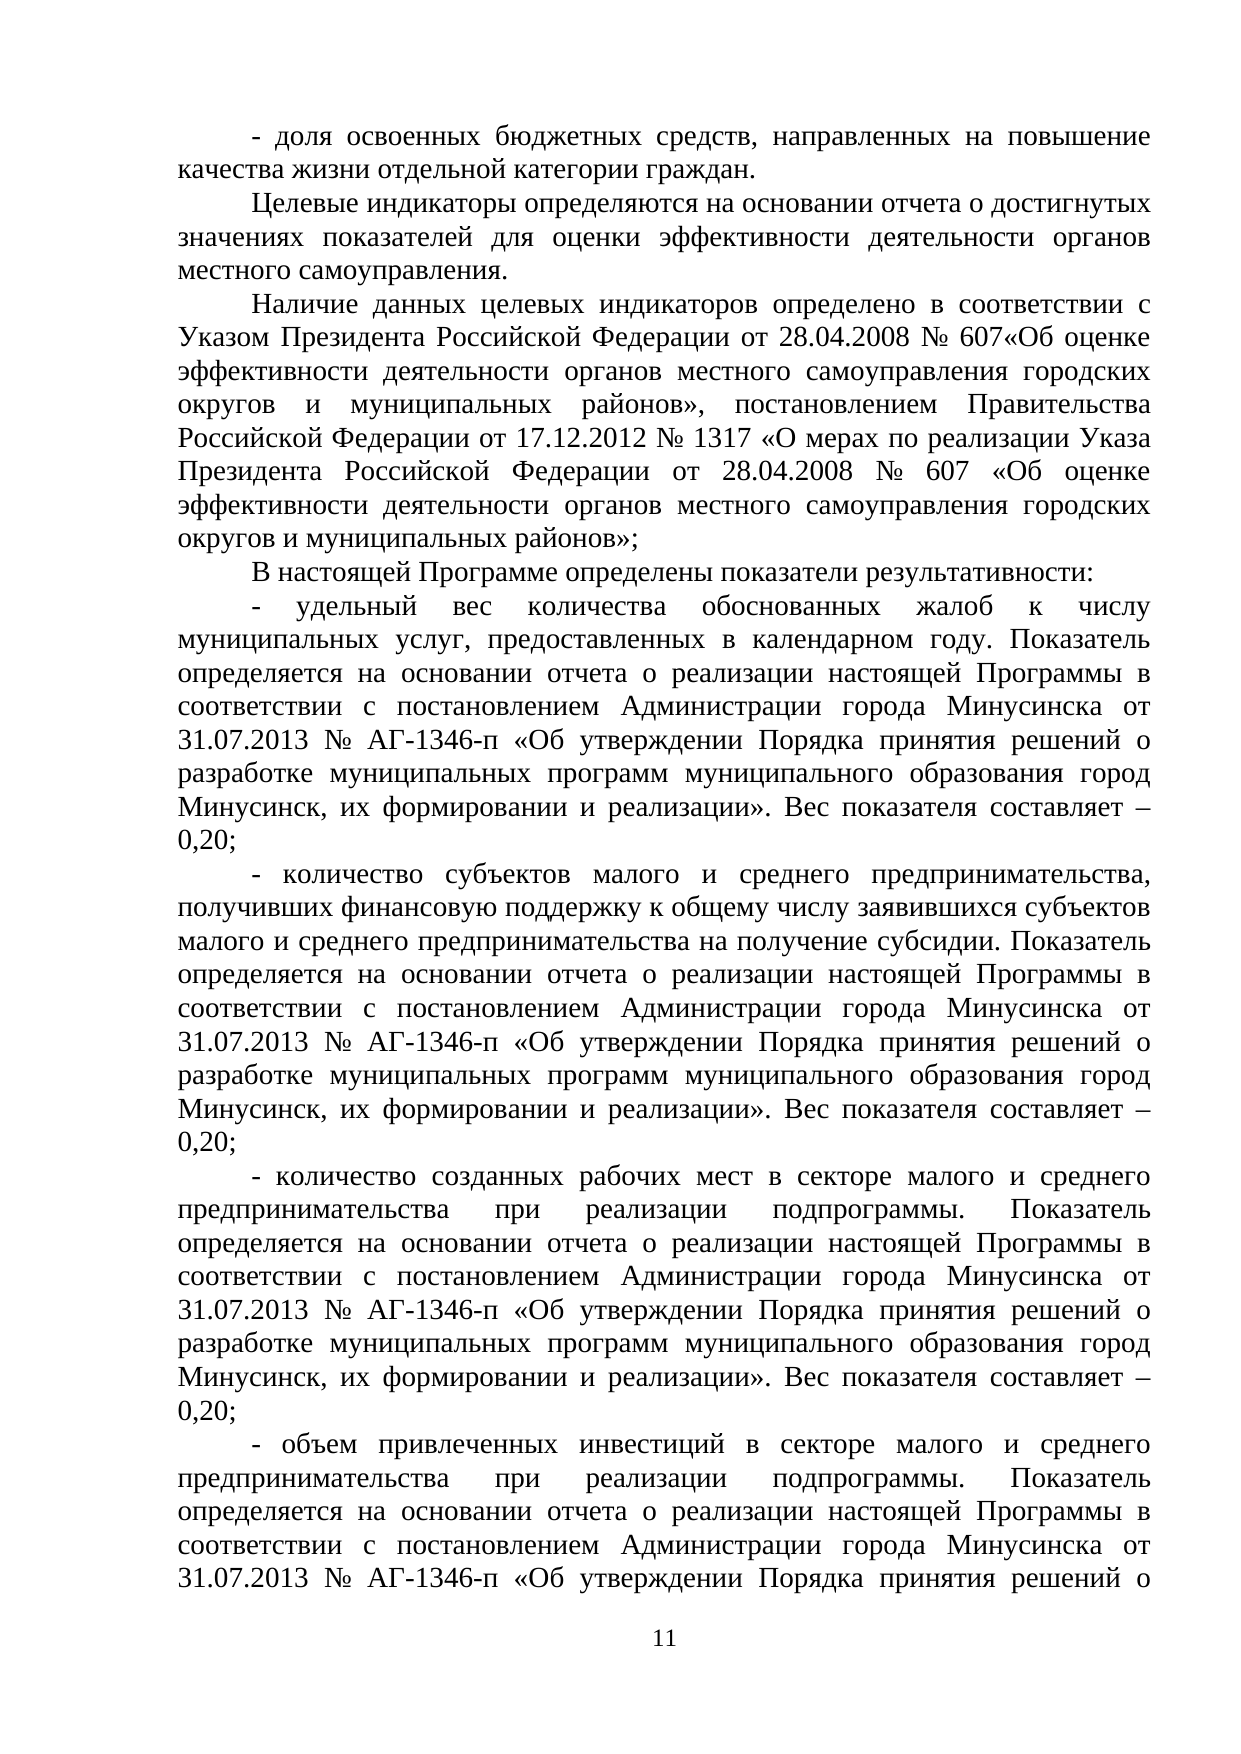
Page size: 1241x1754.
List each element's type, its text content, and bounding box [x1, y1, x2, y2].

text Целевые индикаторы определяются на основании отчета о достигнутых значениях показателей для оценки эффективности деятельности органов местного самоуправления. [177, 185, 1152, 286]
text - доля освоенных бюджетных средств, направленных на повышение качества жизни отдельной категории граждан. [177, 118, 1152, 185]
text Наличие данных целевых индикаторов определено в соответствии с Указом Президента Российской Федерации от 28.04.2008 № 607«Об оценке эффективности деятельности органов местного самоуправления городских округов и муниципальных районов», постановлением Правительства Российской Федерации от 17.12.2012 № 1317 «О мерах по реализации Указа Президента Российской Федерации от 28.04.2008 № 607 «Об оценке эффективности деятельности органов местного самоуправления городских округов и муниципальных районов»; [177, 286, 1152, 554]
text - количество созданных рабочих мест в секторе малого и среднего предпринимательства при реализации подпрограммы. Показатель определяется на основании отчета о реализации настоящей Программы в соответствии с постановлением Администрации города Минусинска от 31.07.2013 № АГ-1346-п «Об утверждении Порядка принятия решений о разработке муниципальных программ муниципального образования город Минусинск, их формировании и реализации». Вес показателя составляет – 0,20; [177, 1158, 1152, 1426]
text В настоящей Программе определены показатели результативности: [177, 554, 1152, 588]
text - удельный вес количества обоснованных жалоб к числу муниципальных услуг, предоставленных в календарном году. Показатель определяется на основании отчета о реализации настоящей Программы в соответствии с постановлением Администрации города Минусинска от 31.07.2013 № АГ-1346-п «Об утверждении Порядка принятия решений о разработке муниципальных программ муниципального образования город Минусинск, их формировании и реализации». Вес показателя составляет – 0,20; [177, 588, 1152, 856]
text - количество субъектов малого и среднего предпринимательства, получивших финансовую поддержку к общему числу заявившихся субъектов малого и среднего предпринимательства на получение субсидии. Показатель определяется на основании отчета о реализации настоящей Программы в соответствии с постановлением Администрации города Минусинска от 31.07.2013 № АГ-1346-п «Об утверждении Порядка принятия решений о разработке муниципальных программ муниципального образования город Минусинск, их формировании и реализации». Вес показателя составляет – 0,20; [177, 856, 1152, 1158]
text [177, 1426, 1152, 1594]
